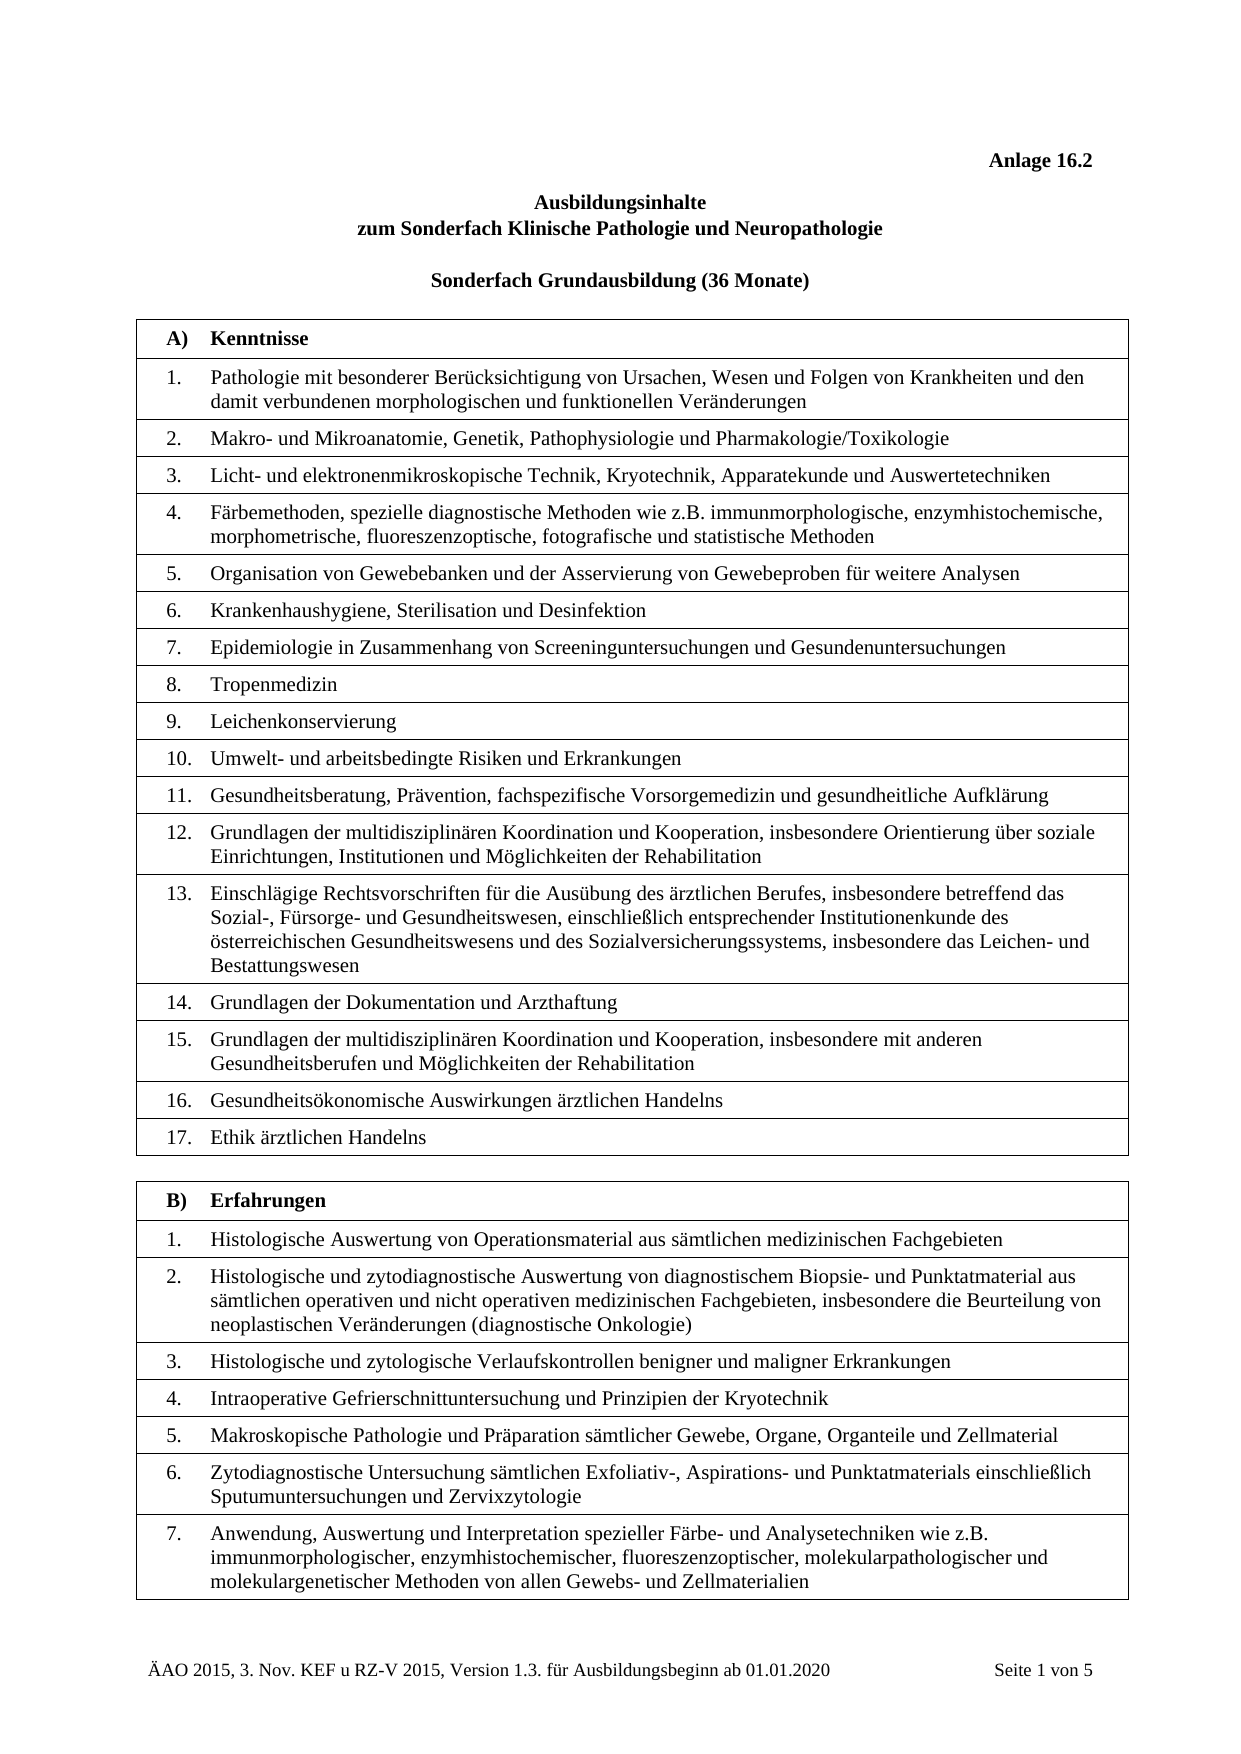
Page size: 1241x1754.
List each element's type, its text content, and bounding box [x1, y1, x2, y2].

table_cell Gesundheitsberatung, Prävention, fachspezifische Vorsorgemedizin und gesundheitliche Aufklärung [137, 777, 1128, 813]
table_cell Anwendung, Auswertung und Interpretation spezieller Färbe- und Analysetechniken wie z.B. immunmorphologischer, enzymhistochemischer, fluoreszenzoptischer, molekularpathologischer und molekulargenetischer Methoden von allen Gewebs- und Zellmaterialien [137, 1515, 1128, 1599]
table_cell Grundlagen der Dokumentation und Arzthaftung [137, 984, 1128, 1020]
table_cell Tropenmedizin [137, 666, 1128, 702]
table_cell Histologische Auswertung von Operationsmaterial aus sämtlichen medizinischen Fachgebieten [137, 1221, 1128, 1257]
text Sonderfach Grundausbildung (36 Monate) [148, 268, 1093, 292]
table_cell Umwelt- und arbeitsbedingte Risiken und Erkrankungen [137, 740, 1128, 776]
table_cell Licht- und elektronenmikroskopische Technik, Kryotechnik, Apparatekunde und Auswertetechniken [137, 457, 1128, 493]
table_cell Makro- und Mikroanatomie, Genetik, Pathophysiologie und Pharmakologie/Toxikologie [137, 420, 1128, 456]
text zum Sonderfach Klinische Pathologie und Neuropathologie [148, 216, 1093, 240]
table_cell Zytodiagnostische Untersuchung sämtlichen Exfoliativ-, Aspirations- und Punktatmaterials einschließlich Sputumuntersuchungen und Zervixzytologie [137, 1454, 1128, 1514]
text Ausbildungsinhalte [148, 190, 1093, 214]
table_cell Krankenhaushygiene, Sterilisation und Desinfektion [137, 592, 1128, 628]
table_cell Histologische und zytologische Verlaufskontrollen benigner und maligner Erkrankungen [137, 1343, 1128, 1379]
table_cell Leichenkonservierung [137, 703, 1128, 739]
text Anlage 16.2 [148, 148, 1093, 172]
table_cell Histologische und zytodiagnostische Auswertung von diagnostischem Biopsie- und Punktatmaterial aus sämtlichen operativen und nicht operativen medizinischen Fachgebieten, insbesondere die Beurteilung von neoplastischen Veränderungen (diagnostische Onkologie) [137, 1258, 1128, 1342]
table_cell Einschlägige Rechtsvorschriften für die Ausübung des ärztlichen Berufes, insbesondere betreffend das Sozial-, Fürsorge- und Gesundheitswesen, einschließlich entsprechender Institutionenkunde des österreichischen Gesundheitswesens und des Sozialversicherungssystems, insbesondere das Leichen- und Bestattungswesen [137, 875, 1128, 983]
table_cell Gesundheitsökonomische Auswirkungen ärztlichen Handelns [137, 1082, 1128, 1118]
table_header A) Kenntnisse [137, 320, 1128, 358]
table_cell Organisation von Gewebebanken und der Asservierung von Gewebeproben für weitere Analysen [137, 555, 1128, 591]
table_cell Färbemethoden, spezielle diagnostische Methoden wie z.B. immunmorphologische, enzymhistochemische, morphometrische, fluoreszenzoptische, fotografische und statistische Methoden [137, 494, 1128, 554]
table_cell Ethik ärztlichen Handelns [137, 1119, 1128, 1155]
table_cell Makroskopische Pathologie und Präparation sämtlicher Gewebe, Organe, Organteile und Zellmaterial [137, 1417, 1128, 1453]
table_cell Epidemiologie in Zusammenhang von Screeninguntersuchungen und Gesundenuntersuchungen [137, 629, 1128, 665]
table_cell Grundlagen der multidisziplinären Koordination und Kooperation, insbesondere Orientierung über soziale Einrichtungen, Institutionen und Möglichkeiten der Rehabilitation [137, 814, 1128, 874]
table_header B) Erfahrungen [137, 1182, 1128, 1220]
table_cell Intraoperative Gefrierschnittuntersuchung und Prinzipien der Kryotechnik [137, 1380, 1128, 1416]
table_cell Grundlagen der multidisziplinären Koordination und Kooperation, insbesondere mit anderen Gesundheitsberufen und Möglichkeiten der Rehabilitation [137, 1021, 1128, 1081]
table_cell Pathologie mit besonderer Berücksichtigung von Ursachen, Wesen und Folgen von Krankheiten und den damit verbundenen morphologischen und funktionellen Veränderungen [137, 359, 1128, 419]
